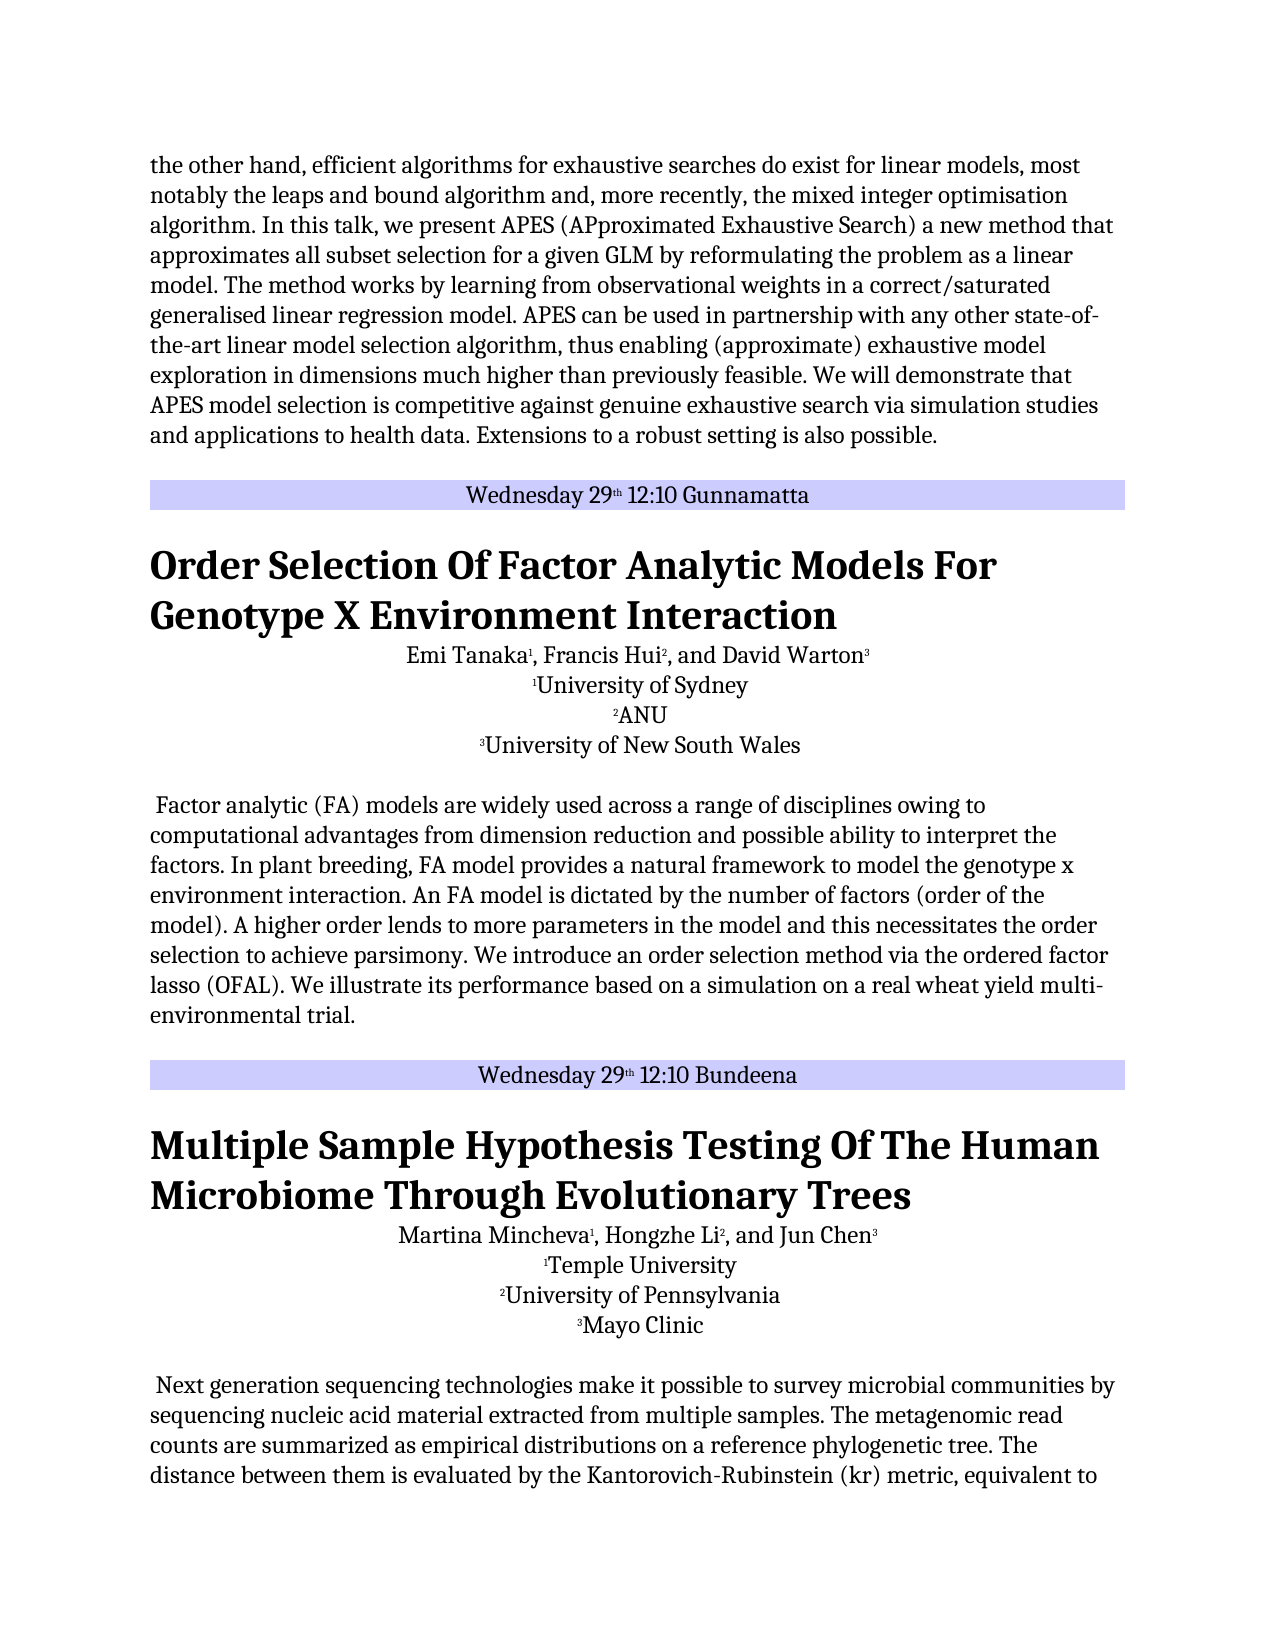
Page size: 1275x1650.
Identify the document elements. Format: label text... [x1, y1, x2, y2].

text Factor analytic (FA) models are widely used across a range of disciplines owing to computational advantages from dimension reduction and possible ability to interpret the factors. In plant breeding, FA model provides a natural framework to model the genotype x environment interaction. An FA model is dictated by the number of factors (order of the model). A higher order lends to more parameters in the model and this necessitates the order selection to achieve parsimony. We introduce an order selection method via the ordered factor lasso (OFAL). We illustrate its performance based on a simulation on a real wheat yield multi-environmental trial. [150, 790, 1125, 1030]
subtitle Order Selection Of Factor Analytic Models For Genotype X Environment Interaction [150, 540, 1125, 640]
text Emi Tanaka1, Francis Hui2, and David Warton3 1University of Sydney 2ANU 3University of New South Wales [150, 640, 1125, 790]
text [150, 150, 1125, 450]
text Wednesday 29th 12:10 Bundeena [150, 1060, 1125, 1090]
subtitle Multiple Sample Hypothesis Testing Of The Human Microbiome Through Evolutionary Trees [150, 1120, 1125, 1220]
text Wednesday 29th 12:10 Gunnamatta [150, 480, 1125, 510]
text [150, 1370, 1125, 1490]
text Martina Mincheva1, Hongzhe Li2, and Jun Chen3 1Temple University 2University of Pennsylvania 3Mayo Clinic [150, 1220, 1125, 1370]
